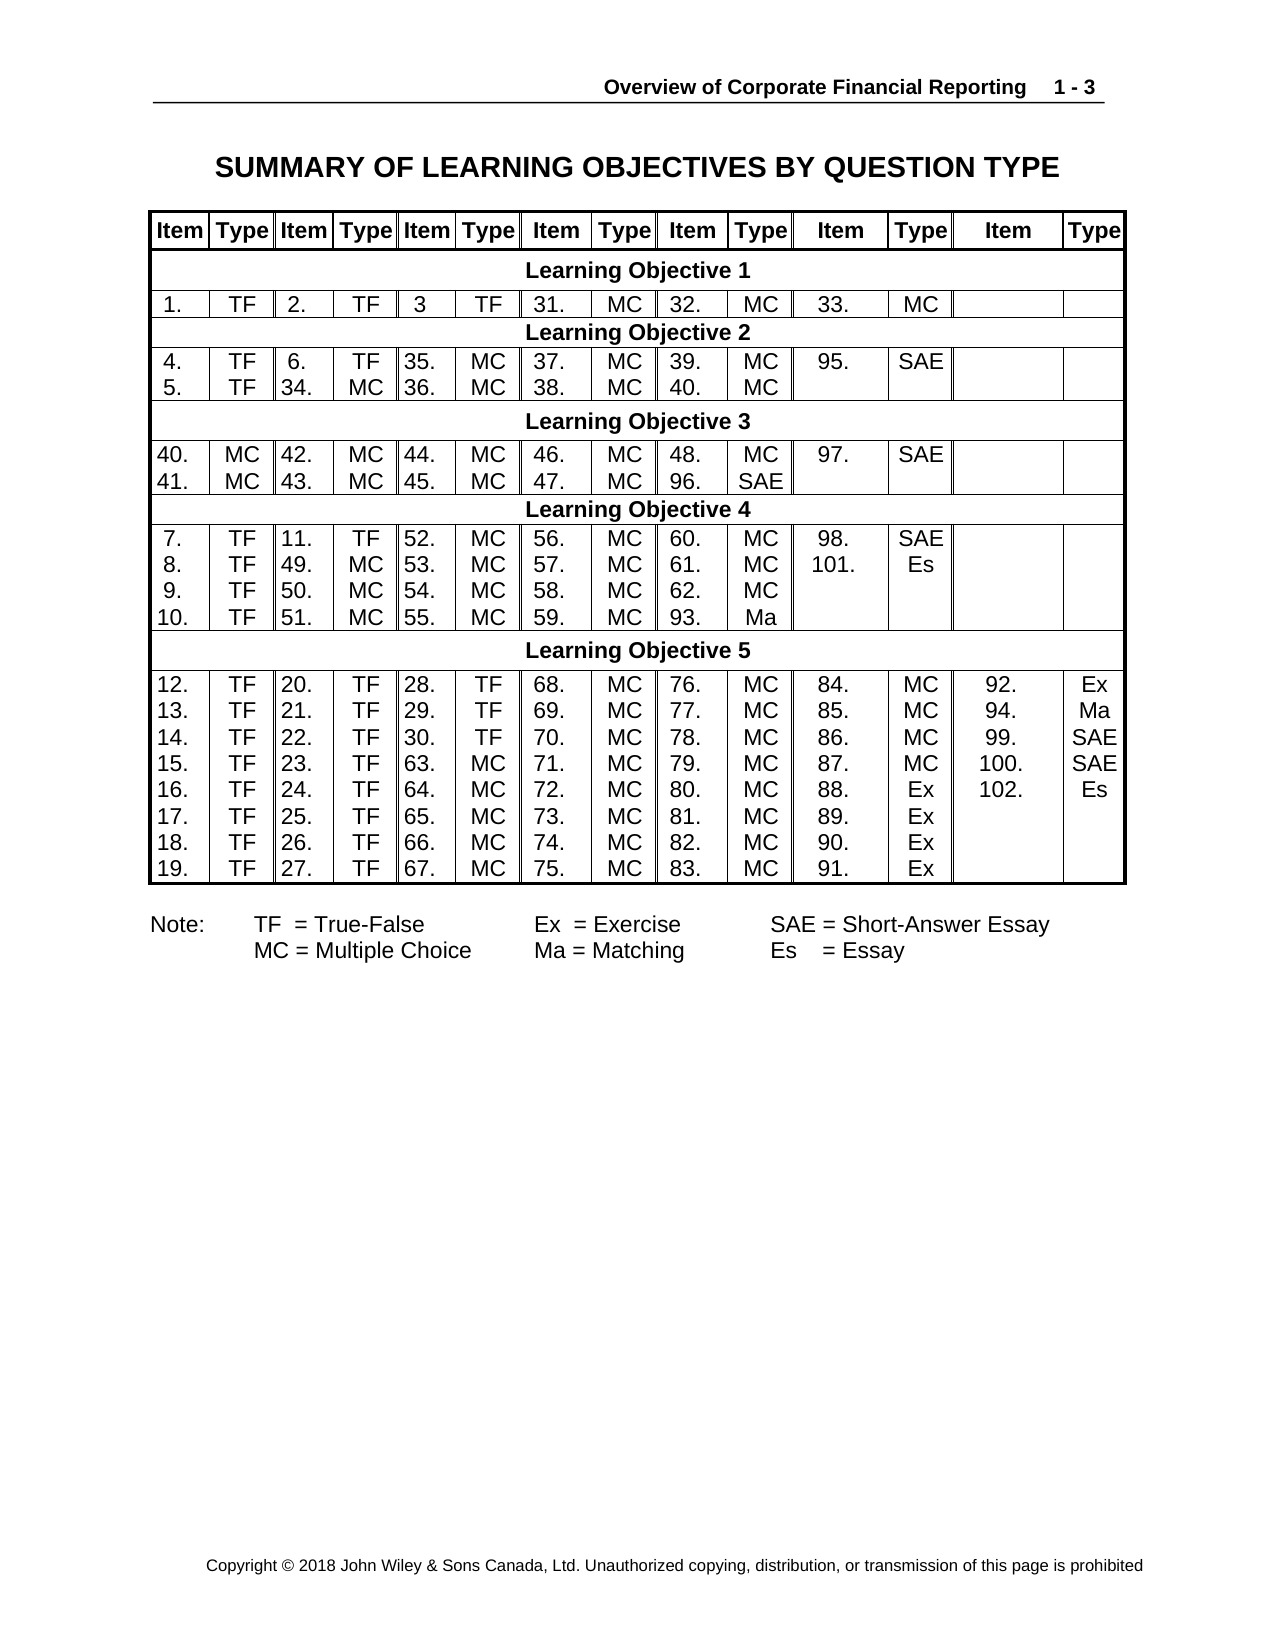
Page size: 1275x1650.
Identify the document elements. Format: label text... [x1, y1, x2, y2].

table_cell MC [592, 724, 655, 750]
table_cell 101. [794, 551, 888, 577]
table_cell 91. [794, 855, 888, 882]
table_cell [794, 577, 888, 603]
table_cell 48. [658, 441, 727, 468]
table_cell MC [456, 525, 519, 551]
table_cell 95. [794, 348, 888, 374]
table_cell 86. [794, 724, 888, 750]
table_header Type [456, 213, 519, 248]
table_cell MC [210, 468, 273, 494]
table_cell 96. [658, 468, 727, 494]
text MC = Multiple Choice Ma = Matching Es = Essay [150, 937, 1125, 964]
table_cell 16. [152, 776, 209, 803]
table_cell TF [334, 671, 396, 697]
table_cell 15. [152, 750, 209, 776]
table_cell MC [728, 855, 791, 882]
table_cell 1. [152, 291, 209, 317]
table_cell 81. [658, 803, 727, 829]
text Note: TF = True-False Ex = Exercise SAE = Short-Answer Essay [150, 911, 1125, 937]
table_cell 9. [152, 577, 209, 603]
table_cell 30. [399, 724, 455, 750]
table_cell TF [456, 291, 519, 317]
table_cell [794, 604, 888, 630]
table_cell SAE [889, 525, 951, 551]
table_cell MC [456, 855, 519, 882]
table_cell MC [728, 441, 791, 468]
table_cell 98. [794, 525, 888, 551]
table_cell [954, 374, 1063, 400]
table_cell MC [456, 803, 519, 829]
table_cell 2. [276, 291, 333, 317]
table_cell 46. [522, 441, 591, 468]
table_cell MC [728, 750, 791, 776]
table_cell 72. [522, 776, 591, 803]
table_cell 85. [794, 697, 888, 723]
table_cell [1064, 468, 1123, 494]
table_header Type [334, 213, 396, 248]
table_cell 32. [658, 291, 727, 317]
table_cell 37. [522, 348, 591, 374]
table_cell 100. [954, 750, 1063, 776]
table_cell 27. [276, 855, 333, 882]
table_cell MC [334, 441, 396, 468]
table_cell Ma [728, 604, 791, 630]
table_cell 54. [399, 577, 455, 603]
table_cell TF [210, 374, 273, 400]
table_cell 92. [954, 671, 1063, 697]
table_cell 29. [399, 697, 455, 723]
table_cell 62. [658, 577, 727, 603]
table_cell TF [210, 604, 273, 630]
table_cell MC [592, 551, 655, 577]
table_cell TF [334, 291, 396, 317]
table_cell TF [210, 803, 273, 829]
table_cell Learning Objective 1 [152, 251, 1123, 290]
table_cell TF [210, 750, 273, 776]
table_cell 76. [658, 671, 727, 697]
table_cell [954, 551, 1063, 577]
table_cell [954, 577, 1063, 603]
table_cell MC [456, 551, 519, 577]
table_cell 58. [522, 577, 591, 603]
table_cell 19. [152, 855, 209, 882]
table_cell 3 [399, 291, 455, 317]
table_cell TF [334, 803, 396, 829]
table_cell 83. [658, 855, 727, 882]
table_cell [1064, 829, 1123, 855]
table_cell 18. [152, 829, 209, 855]
table_cell 74. [522, 829, 591, 855]
table_cell 77. [658, 697, 727, 723]
table_cell TF [210, 671, 273, 697]
table_cell 49. [276, 551, 333, 577]
table_cell MC [889, 750, 951, 776]
table_cell 33. [794, 291, 888, 317]
table_cell MC [889, 671, 951, 697]
table_cell [794, 468, 888, 494]
table_cell 75. [522, 855, 591, 882]
table_cell [1064, 374, 1123, 400]
table_cell 13. [152, 697, 209, 723]
table_cell MC [728, 525, 791, 551]
subtitle SUMMARY OF LEARNING OBJECTIVES BY QUESTION TYPE [150, 150, 1125, 183]
table_header Type [210, 213, 273, 248]
table_cell TF [456, 697, 519, 723]
table_cell [1064, 525, 1123, 551]
table_cell MC [592, 374, 655, 400]
table_cell 60. [658, 525, 727, 551]
table_header Type [1064, 213, 1123, 248]
table_cell TF [210, 697, 273, 723]
table_cell SAE [1064, 724, 1123, 750]
table_cell MC [334, 577, 396, 603]
table_cell 41. [152, 468, 209, 494]
table_cell 40. [658, 374, 727, 400]
table_cell 64. [399, 776, 455, 803]
table_cell 99. [954, 724, 1063, 750]
table_cell [1064, 441, 1123, 468]
table_cell MC [592, 829, 655, 855]
table_cell 57. [522, 551, 591, 577]
table_cell MC [592, 776, 655, 803]
table_cell 78. [658, 724, 727, 750]
table_cell 23. [276, 750, 333, 776]
table_cell MC [456, 776, 519, 803]
table_cell 87. [794, 750, 888, 776]
table_cell 17. [152, 803, 209, 829]
table_cell MC [456, 577, 519, 603]
table_cell 70. [522, 724, 591, 750]
table_header Item [276, 213, 332, 248]
table_cell 66. [399, 829, 455, 855]
table_cell [1064, 604, 1123, 630]
table_cell Ex [889, 855, 951, 882]
table_header Item [954, 213, 1062, 248]
table_cell TF [210, 348, 273, 374]
table_cell Learning Objective 2 [152, 318, 1123, 347]
table_cell [889, 577, 951, 603]
table_cell Ex [889, 776, 951, 803]
table_cell 24. [276, 776, 333, 803]
table_cell 36. [399, 374, 455, 400]
table_cell SAE [889, 441, 951, 468]
table_cell MC [334, 551, 396, 577]
table_cell MC [456, 750, 519, 776]
table_cell 40. [152, 441, 209, 468]
table_cell [889, 374, 951, 400]
table_cell MC [456, 441, 519, 468]
table_cell 88. [794, 776, 888, 803]
table_cell TF [210, 577, 273, 603]
table_cell [1064, 291, 1123, 317]
table_cell [954, 468, 1063, 494]
table_cell 44. [399, 441, 455, 468]
table_cell MC [728, 551, 791, 577]
table_cell MC [728, 374, 791, 400]
table_cell Es [1064, 776, 1123, 803]
table_cell 52. [399, 525, 455, 551]
table_cell MC [456, 829, 519, 855]
table_cell 97. [794, 441, 888, 468]
table_cell [954, 803, 1063, 829]
table_cell 69. [522, 697, 591, 723]
table_cell 51. [276, 604, 333, 630]
table_cell 90. [794, 829, 888, 855]
table_cell 89. [794, 803, 888, 829]
table_cell 82. [658, 829, 727, 855]
table_cell Learning Objective 3 [152, 401, 1123, 440]
table_cell MC [592, 803, 655, 829]
table_cell 35. [399, 348, 455, 374]
table_cell 25. [276, 803, 333, 829]
table_cell MC [592, 855, 655, 882]
table_cell MC [592, 441, 655, 468]
table_cell TF [456, 724, 519, 750]
table_cell 31. [522, 291, 591, 317]
table_cell MC [728, 348, 791, 374]
table_cell TF [456, 671, 519, 697]
table_cell Ex [889, 803, 951, 829]
table_cell MC [334, 374, 396, 400]
table_cell MC [334, 604, 396, 630]
table_cell Ma [1064, 697, 1123, 723]
table_cell 28. [399, 671, 455, 697]
table_cell 38. [522, 374, 591, 400]
table_cell TF [334, 776, 396, 803]
table_cell TF [210, 525, 273, 551]
table_cell 94. [954, 697, 1063, 723]
table_cell 34. [276, 374, 333, 400]
table_cell MC [728, 803, 791, 829]
table_cell 14. [152, 724, 209, 750]
table_cell MC [728, 776, 791, 803]
table_cell 56. [522, 525, 591, 551]
table_cell 84. [794, 671, 888, 697]
table_cell MC [728, 577, 791, 603]
table_cell TF [334, 750, 396, 776]
table_header Item [152, 213, 208, 248]
table_cell MC [592, 697, 655, 723]
table_cell 47. [522, 468, 591, 494]
table_cell MC [728, 829, 791, 855]
table_cell [1064, 551, 1123, 577]
table_cell MC [592, 525, 655, 551]
table_cell 12. [152, 671, 209, 697]
table_header Type [729, 213, 791, 248]
table_cell MC [334, 468, 396, 494]
table_cell 4. [152, 348, 209, 374]
table_cell 53. [399, 551, 455, 577]
table_cell TF [210, 776, 273, 803]
table_cell 26. [276, 829, 333, 855]
table_cell 93. [658, 604, 727, 630]
table_cell MC [456, 604, 519, 630]
table_cell SAE [728, 468, 791, 494]
table_cell TF [210, 855, 273, 882]
table_cell [954, 604, 1063, 630]
table_cell Learning Objective 4 [152, 495, 1123, 523]
table_cell MC [456, 348, 519, 374]
table_cell [1064, 577, 1123, 603]
table_cell Ex [889, 829, 951, 855]
table_cell 5. [152, 374, 209, 400]
table_header Item [658, 213, 727, 248]
table_cell [1064, 855, 1123, 882]
table_header Type [592, 213, 655, 248]
table_cell TF [334, 855, 396, 882]
table_cell [794, 374, 888, 400]
table_cell 8. [152, 551, 209, 577]
table_cell MC [592, 604, 655, 630]
table_cell 63. [399, 750, 455, 776]
table_cell 79. [658, 750, 727, 776]
table_cell 42. [276, 441, 333, 468]
table_cell 55. [399, 604, 455, 630]
table_cell MC [456, 468, 519, 494]
table_cell TF [334, 829, 396, 855]
table_cell [954, 348, 1063, 374]
table_cell [1064, 803, 1123, 829]
table_cell MC [592, 671, 655, 697]
table_cell 22. [276, 724, 333, 750]
table_cell MC [728, 671, 791, 697]
table_cell 80. [658, 776, 727, 803]
table_cell 102. [954, 776, 1063, 803]
table_cell [889, 604, 951, 630]
table_cell 59. [522, 604, 591, 630]
table_cell MC [889, 291, 951, 317]
table_cell 45. [399, 468, 455, 494]
table_cell MC [592, 291, 655, 317]
table_cell 65. [399, 803, 455, 829]
table_cell TF [334, 724, 396, 750]
table_cell [954, 855, 1063, 882]
table_cell 7. [152, 525, 209, 551]
table_cell MC [592, 750, 655, 776]
table_cell 50. [276, 577, 333, 603]
table_cell Ex [1064, 671, 1123, 697]
table_cell TF [334, 348, 396, 374]
table_cell TF [210, 291, 273, 317]
table_cell MC [210, 441, 273, 468]
table_cell MC [456, 374, 519, 400]
table_header Type [889, 213, 951, 248]
table_cell MC [592, 468, 655, 494]
table_cell 43. [276, 468, 333, 494]
table_cell TF [210, 724, 273, 750]
table_cell 61. [658, 551, 727, 577]
table_cell [954, 525, 1063, 551]
table_cell Es [889, 551, 951, 577]
table_cell 71. [522, 750, 591, 776]
table_cell Learning Objective 5 [152, 631, 1123, 670]
table_cell 39. [658, 348, 727, 374]
table_cell MC [728, 724, 791, 750]
table_cell 6. [276, 348, 333, 374]
table_cell TF [210, 829, 273, 855]
table_cell 67. [399, 855, 455, 882]
table_cell 11. [276, 525, 333, 551]
table_cell TF [334, 697, 396, 723]
table_cell [1064, 348, 1123, 374]
table_cell 20. [276, 671, 333, 697]
table_cell 73. [522, 803, 591, 829]
table_cell MC [592, 348, 655, 374]
table_cell MC [889, 697, 951, 723]
table_cell 21. [276, 697, 333, 723]
table_cell [954, 441, 1063, 468]
table_cell [889, 468, 951, 494]
table_cell [954, 291, 1063, 317]
table_cell MC [728, 697, 791, 723]
table_cell 10. [152, 604, 209, 630]
table_cell MC [728, 291, 791, 317]
table_header Item [399, 213, 455, 248]
table_cell 68. [522, 671, 591, 697]
table_cell [954, 829, 1063, 855]
table_cell SAE [1064, 750, 1123, 776]
table_cell TF [334, 525, 396, 551]
table_header Item [794, 213, 887, 248]
table_cell TF [210, 551, 273, 577]
table_cell SAE [889, 348, 951, 374]
table_header Item [522, 213, 591, 248]
table_cell MC [889, 724, 951, 750]
table_cell MC [592, 577, 655, 603]
